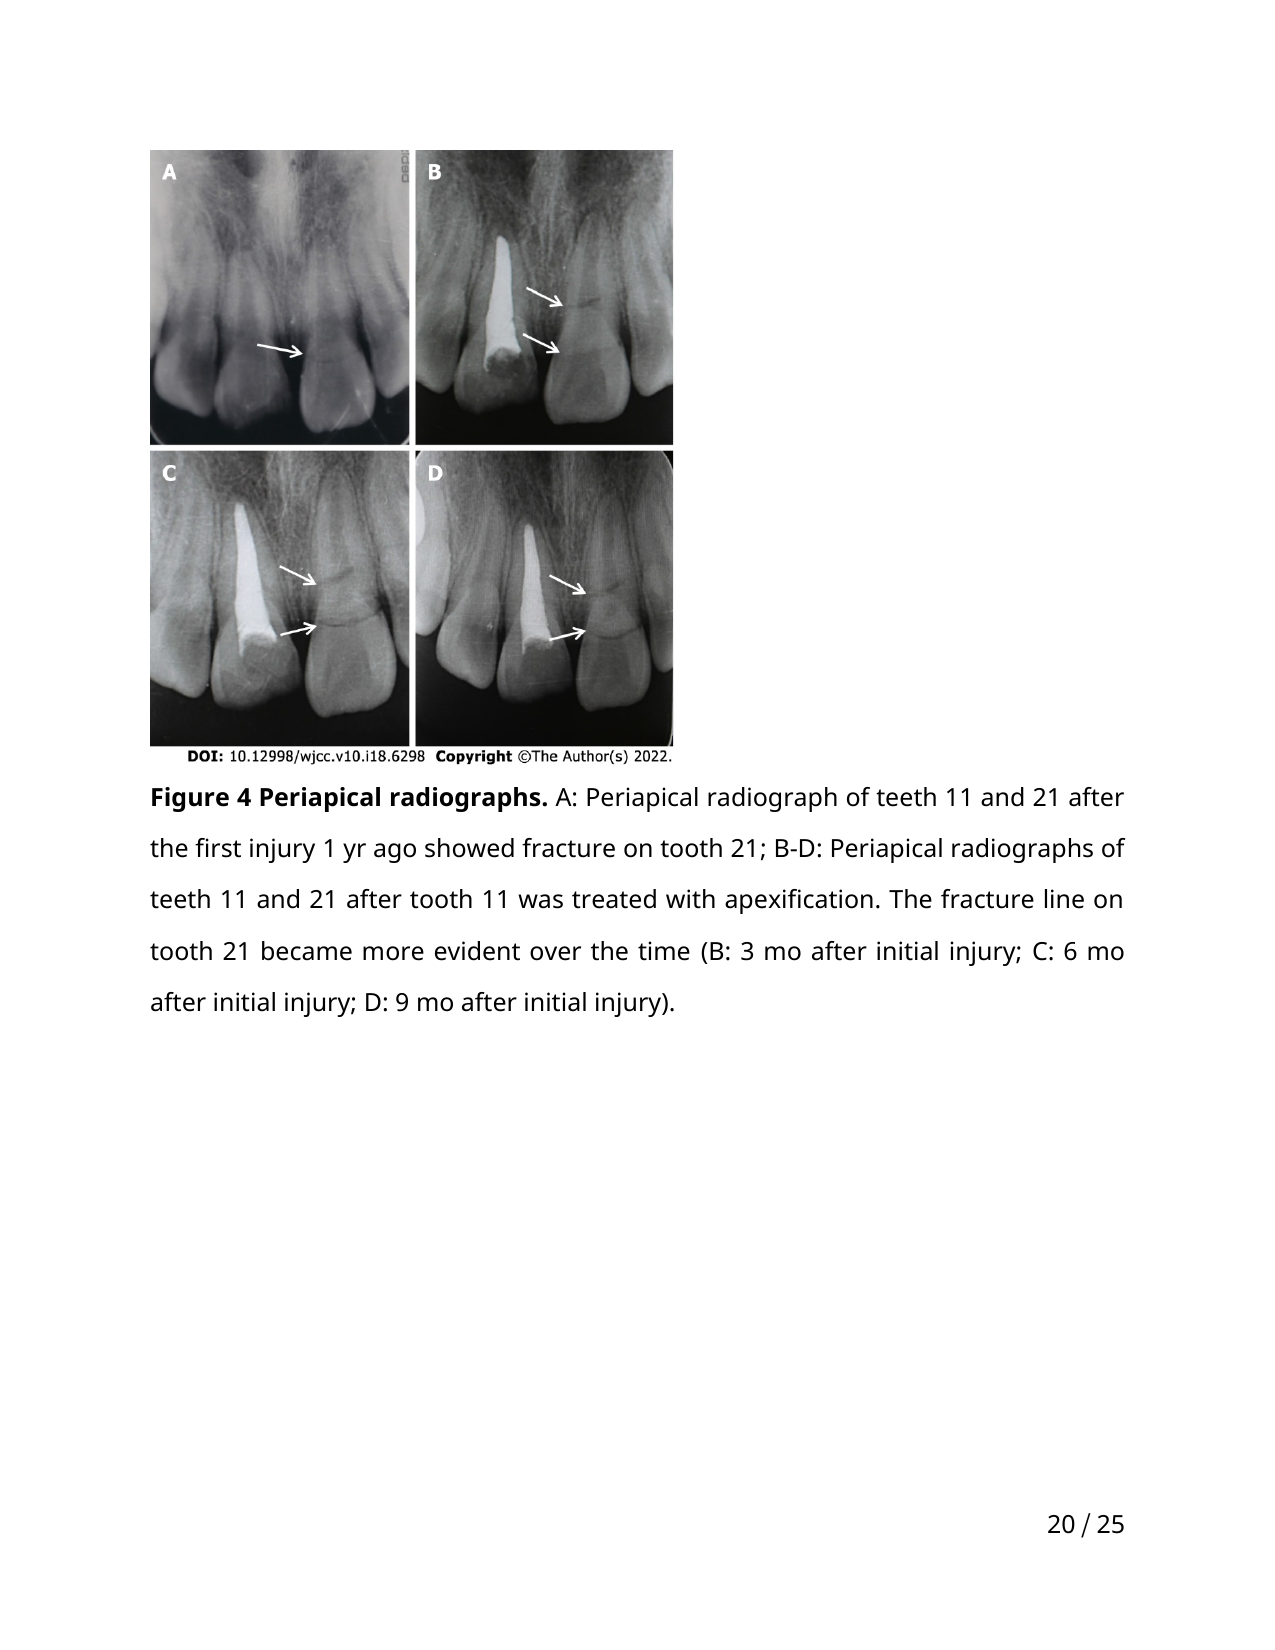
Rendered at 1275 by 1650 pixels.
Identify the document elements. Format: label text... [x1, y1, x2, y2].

picture [150, 150, 674, 766]
text Figure 4 Periapical radiographs. A: Periapical radiograph of teeth 11 and 21 after the first injury 1 yr ago showed fracture on tooth 21; B-D: Periapical radiographs of teeth 11 and 21 after tooth 11 was treated with apexification. The fracture line on tooth 21 became more evident over the time (B: 3 mo after initial injury; C: 6 mo after initial injury; D: 9 mo after initial injury). [150, 780, 1125, 1018]
